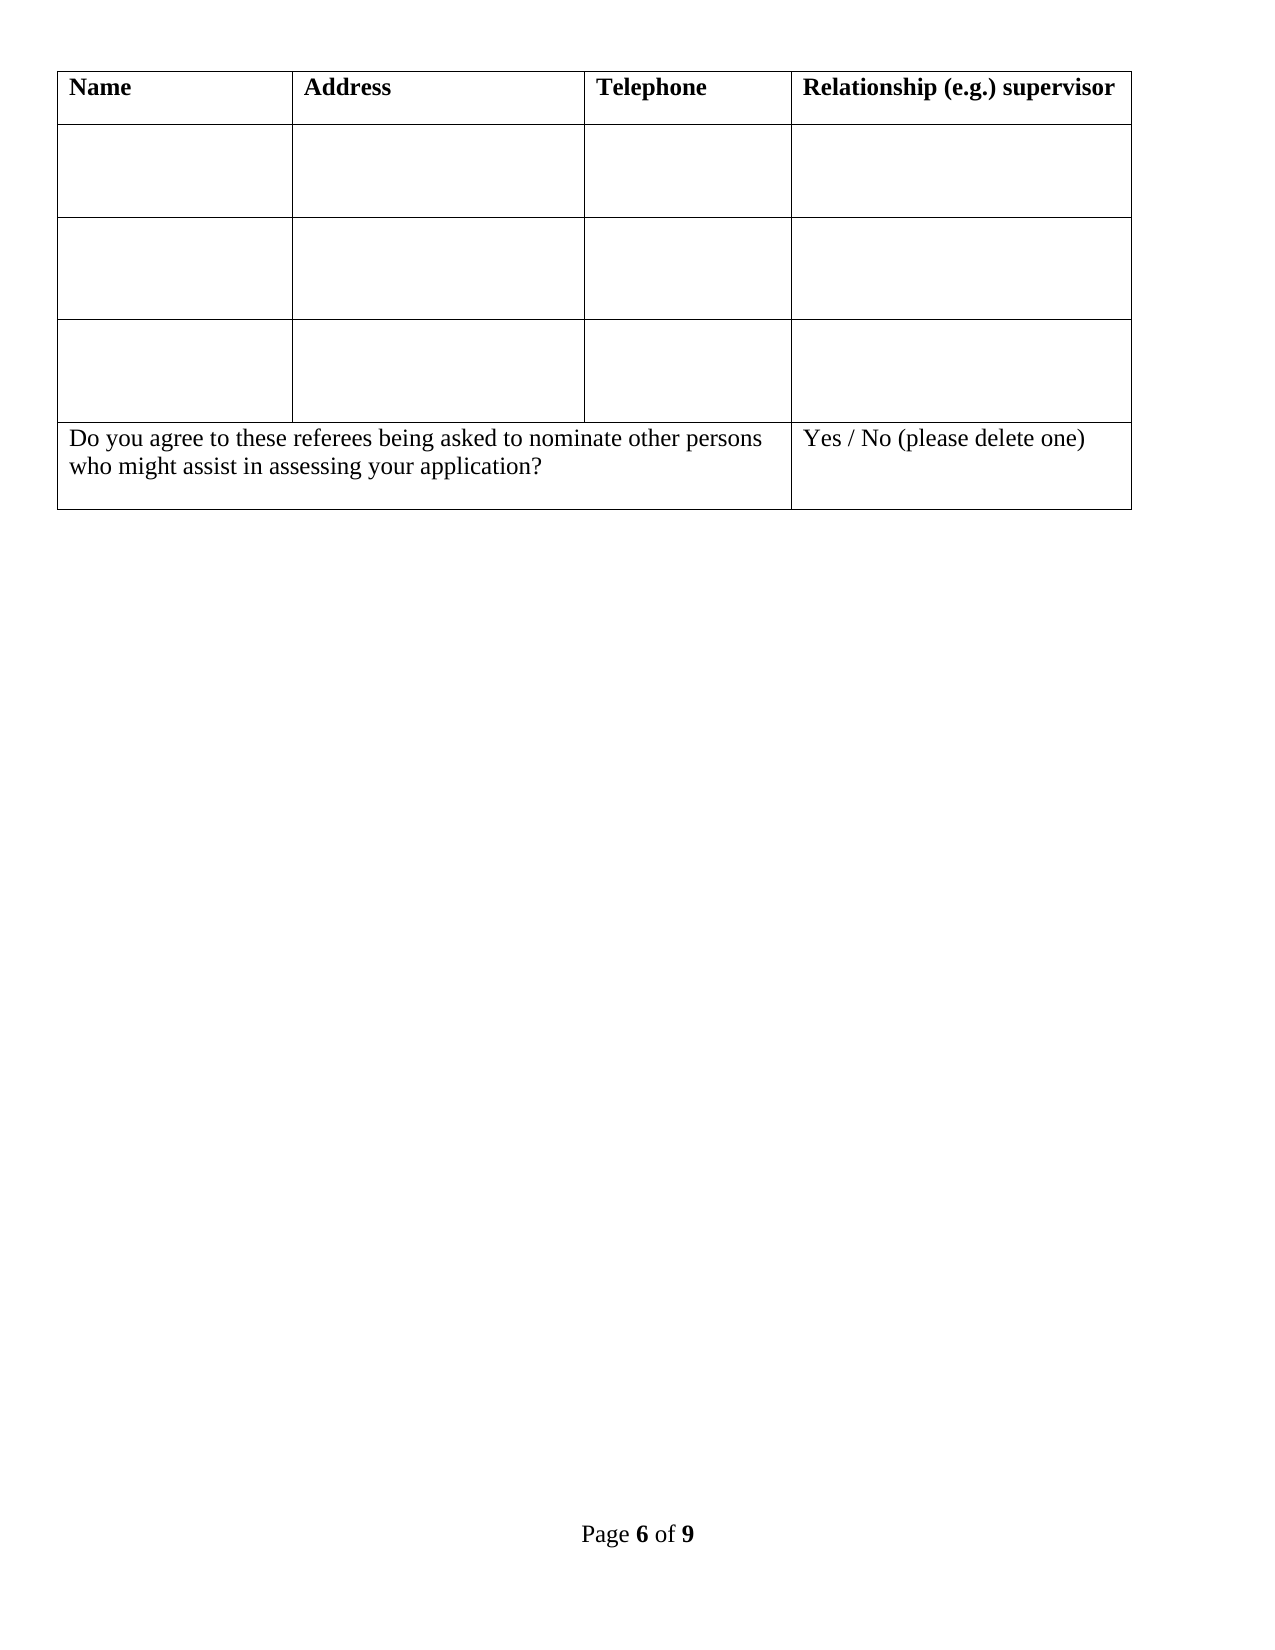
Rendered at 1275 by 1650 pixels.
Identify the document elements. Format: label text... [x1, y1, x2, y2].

table_cell [792, 125, 1131, 217]
table_cell [293, 320, 584, 422]
table_cell Yes / No (please delete one) [792, 423, 1131, 509]
table_cell [58, 320, 292, 422]
table_cell [58, 125, 292, 217]
table_header Name [58, 72, 292, 123]
table_cell [792, 320, 1131, 422]
table_cell [585, 125, 791, 217]
table_header Address [293, 72, 584, 123]
table_cell [792, 218, 1131, 319]
table_header Telephone [585, 72, 791, 123]
table_cell [58, 218, 292, 319]
table_cell [293, 218, 584, 319]
table_header Relationship (e.g.) supervisor [792, 72, 1131, 123]
table_cell [585, 218, 791, 319]
table_cell [293, 125, 584, 217]
table_cell [585, 320, 791, 422]
table_cell Do you agree to these referees being asked to nominate other persons who might assist in assessing your application? [58, 423, 791, 509]
